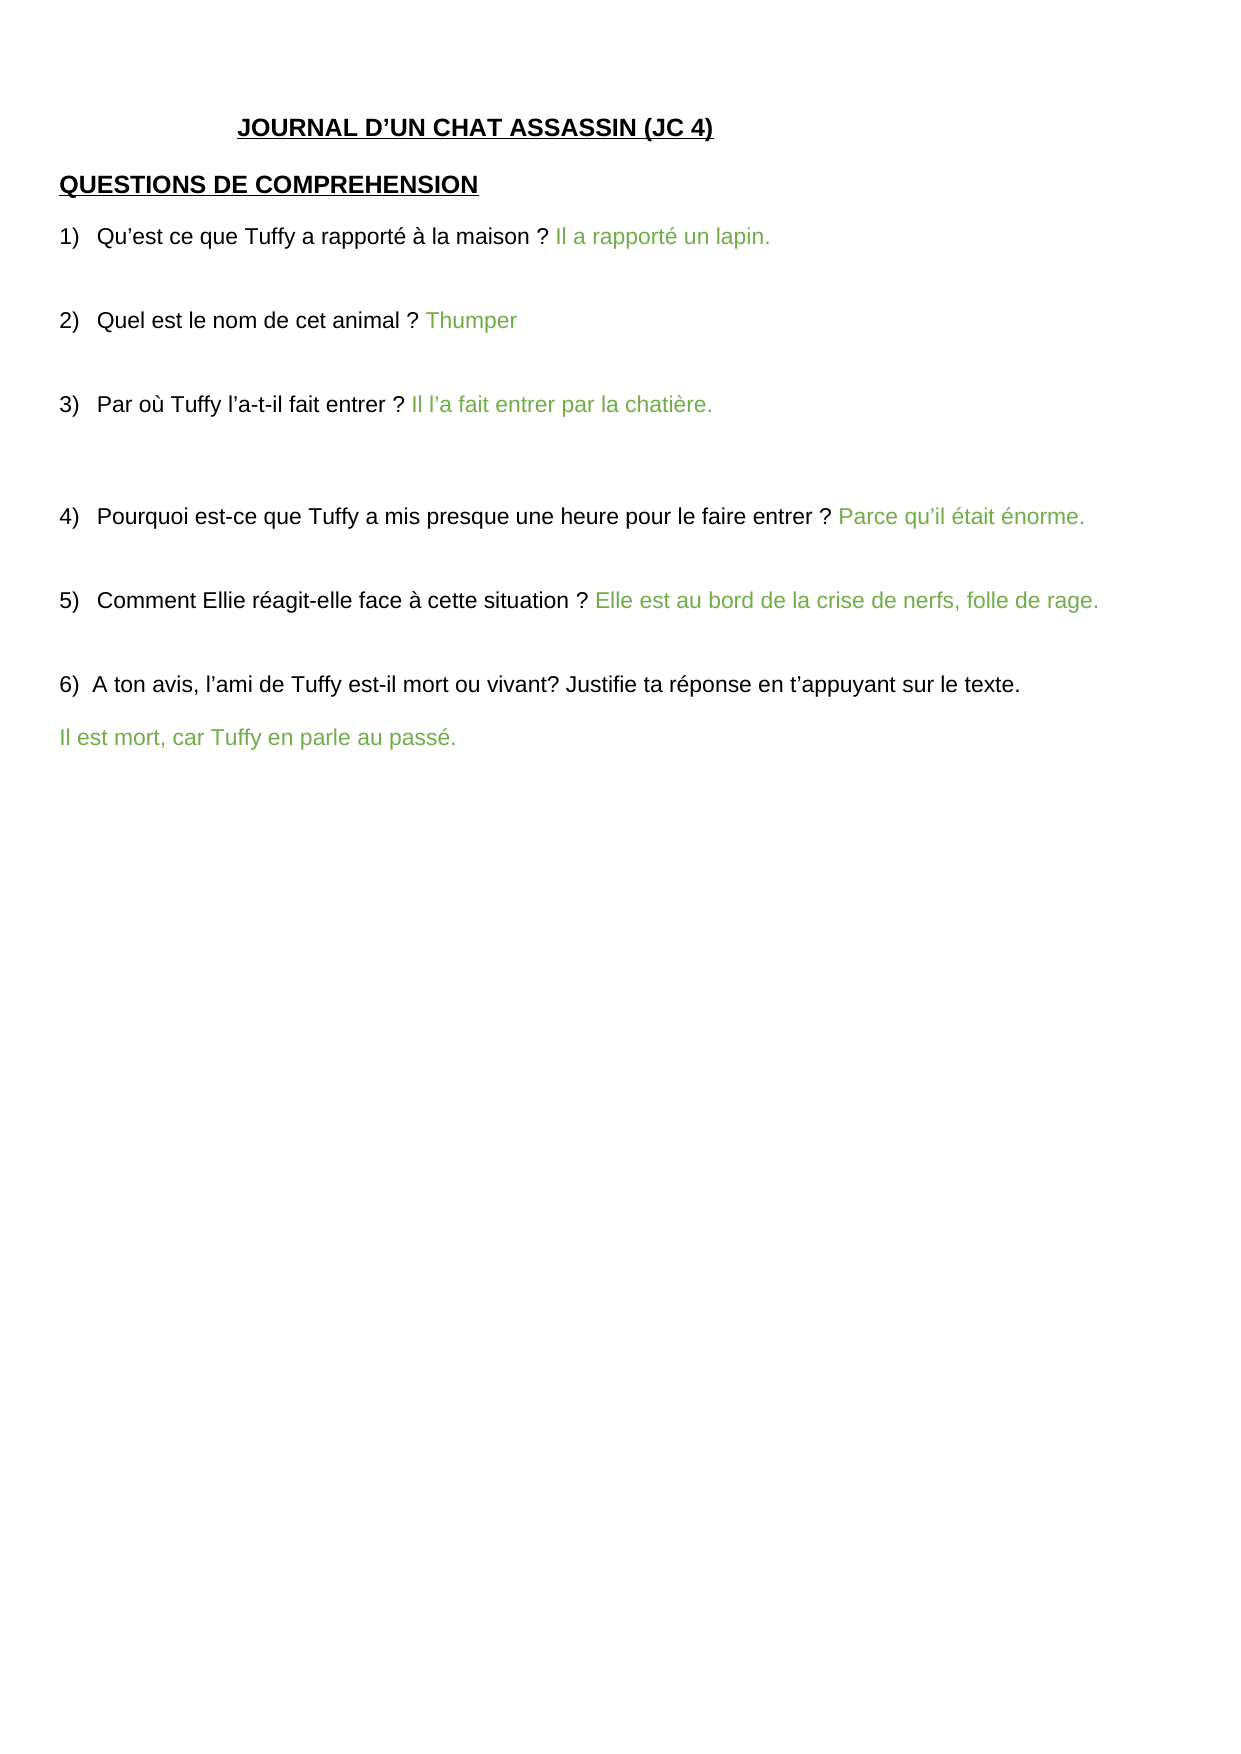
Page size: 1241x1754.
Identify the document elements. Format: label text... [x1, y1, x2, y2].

subtitle QUESTIONS DE COMPREHENSION [59, 170, 1181, 199]
text Il est mort, car Tuffy en parle au passé. [59, 724, 1181, 750]
list Comment Ellie réagit-elle face à cette situation ? Elle est au bord de la crise de nerfs, folle de rage. [59, 587, 1181, 613]
list Qu’est ce que Tuffy a rapporté à la maison ? Il a rapporté un lapin. [59, 223, 1181, 249]
list Par où Tuffy l’a-t-il fait entrer ? Il l’a fait entrer par la chatière. [59, 391, 1181, 417]
text 6) A ton avis, l’ami de Tuffy est-il mort ou vivant? Justifie ta réponse en t’appuyant sur le texte. [59, 671, 1181, 697]
list Quel est le nom de cet animal ? Thumper [59, 307, 1181, 333]
subtitle JOURNAL D’UN CHAT ASSASSIN (JC 4) [59, 113, 1181, 141]
list Pourquoi est-ce que Tuffy a mis presque une heure pour le faire entrer ? Parce qu’il était énorme. [59, 503, 1181, 530]
